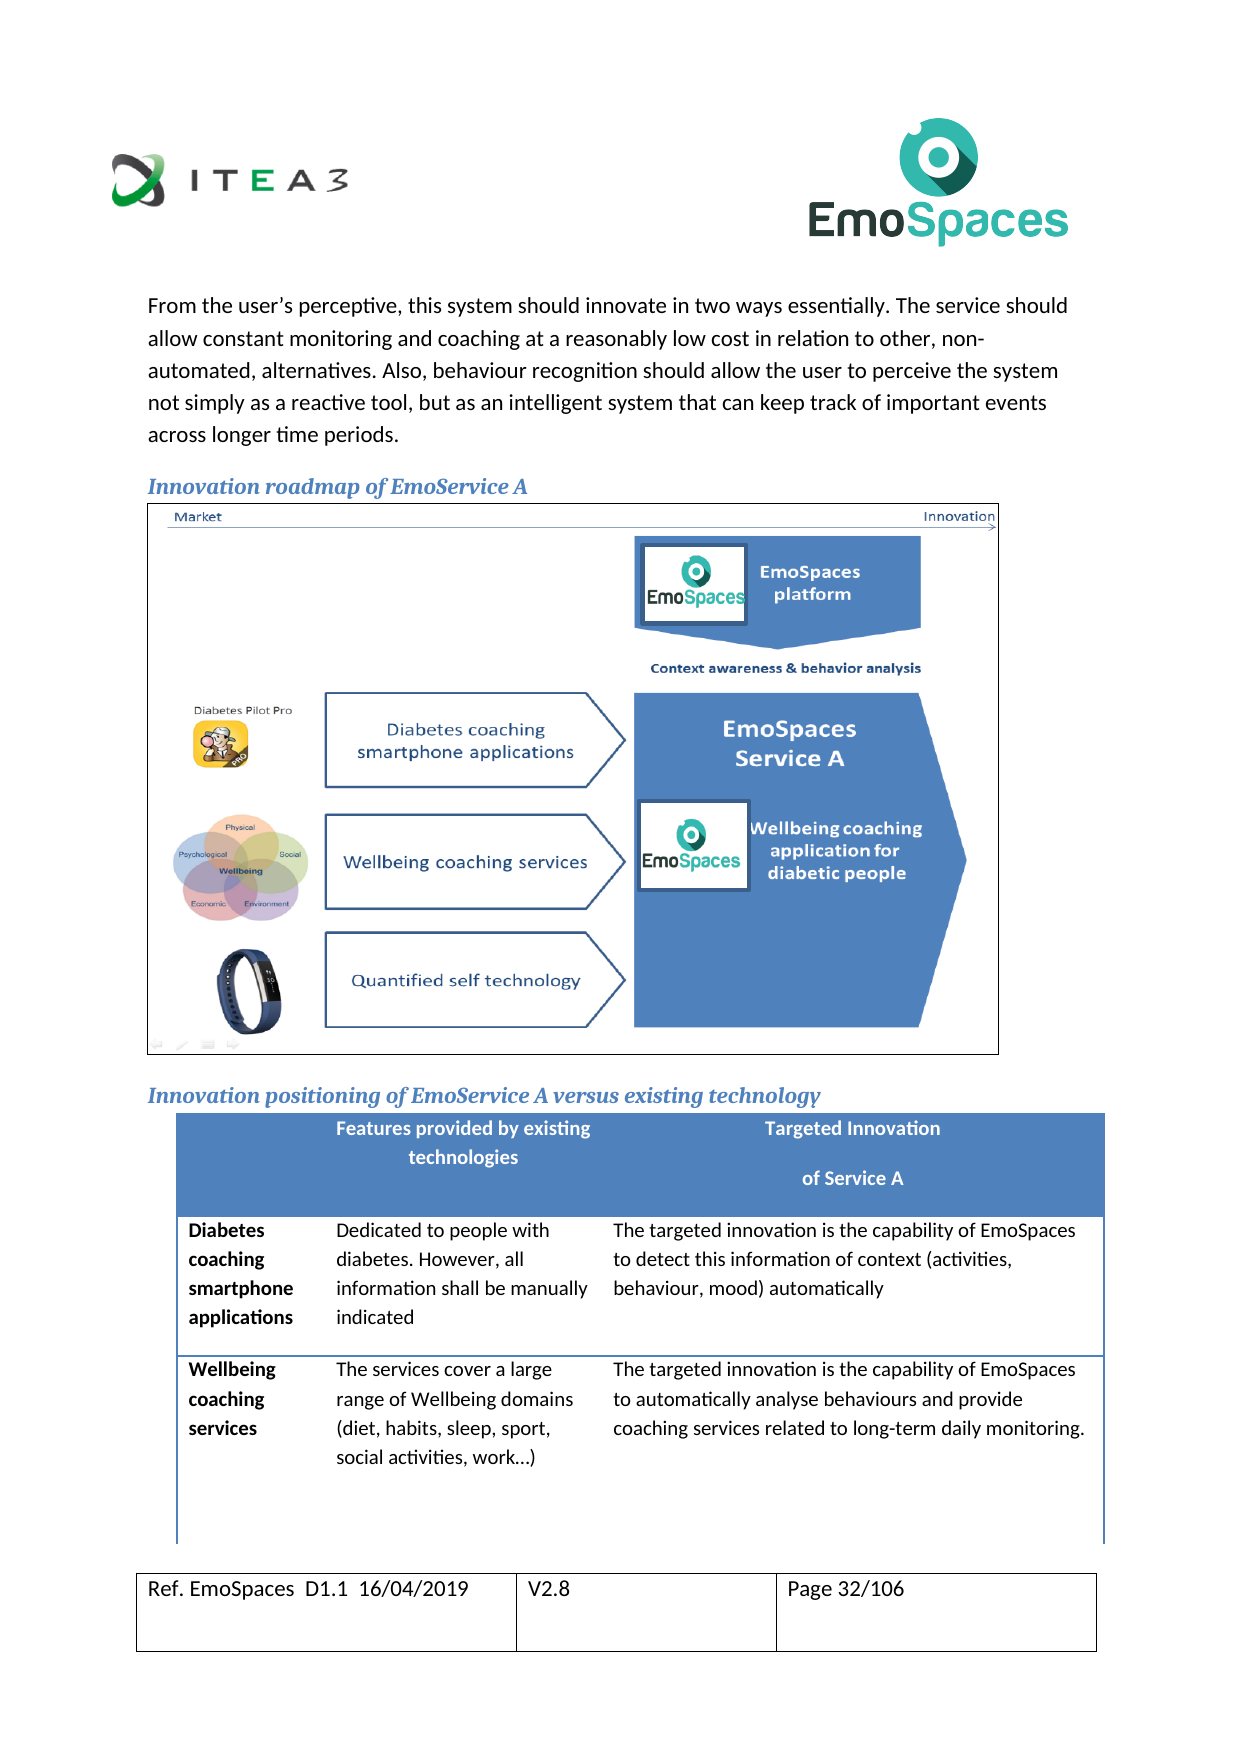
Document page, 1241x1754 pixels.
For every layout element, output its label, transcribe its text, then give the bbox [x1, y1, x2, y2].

picture [148, 504, 998, 1054]
table_cell Diabetes coaching smartphone applications [178, 1217, 325, 1354]
subtitle Innovation positioning of EmoService A versus existing technology [148, 1082, 1093, 1109]
picture [108, 146, 357, 213]
picture [784, 73, 1093, 292]
table_header Targeted Innovation of Service A [602, 1115, 1103, 1215]
table_header Features provided by existing technologies [325, 1115, 602, 1215]
table_cell Dedicated to people with diabetes. However, all information shall be manually indicated [325, 1217, 602, 1354]
text From the user’s perceptive, this system should innovate in two ways essentially. The service should allow constant monitoring and coaching at a reasonably low cost in relation to other, non-automated, alternatives. Also, behaviour recognition should allow the user to perceive the system not simply as a reactive tool, but as an intelligent system that can keep track of important events across longer time periods. [148, 292, 1093, 448]
table_cell The targeted innovation is the capability of EmoSpaces to detect this information of context (activities, behaviour, mood) automatically [602, 1217, 1103, 1354]
subtitle Innovation roadmap of EmoService A [148, 473, 1093, 500]
table_header [178, 1115, 325, 1215]
table_cell The services cover a large range of Wellbeing domains (diet, habits, sleep, sport, social activities, work…) [325, 1357, 602, 1544]
table_cell Wellbeing coaching services [178, 1357, 325, 1544]
table_cell The targeted innovation is the capability of EmoSpaces to automatically analyse behaviours and provide coaching services related to long-term daily monitoring. [602, 1357, 1103, 1544]
